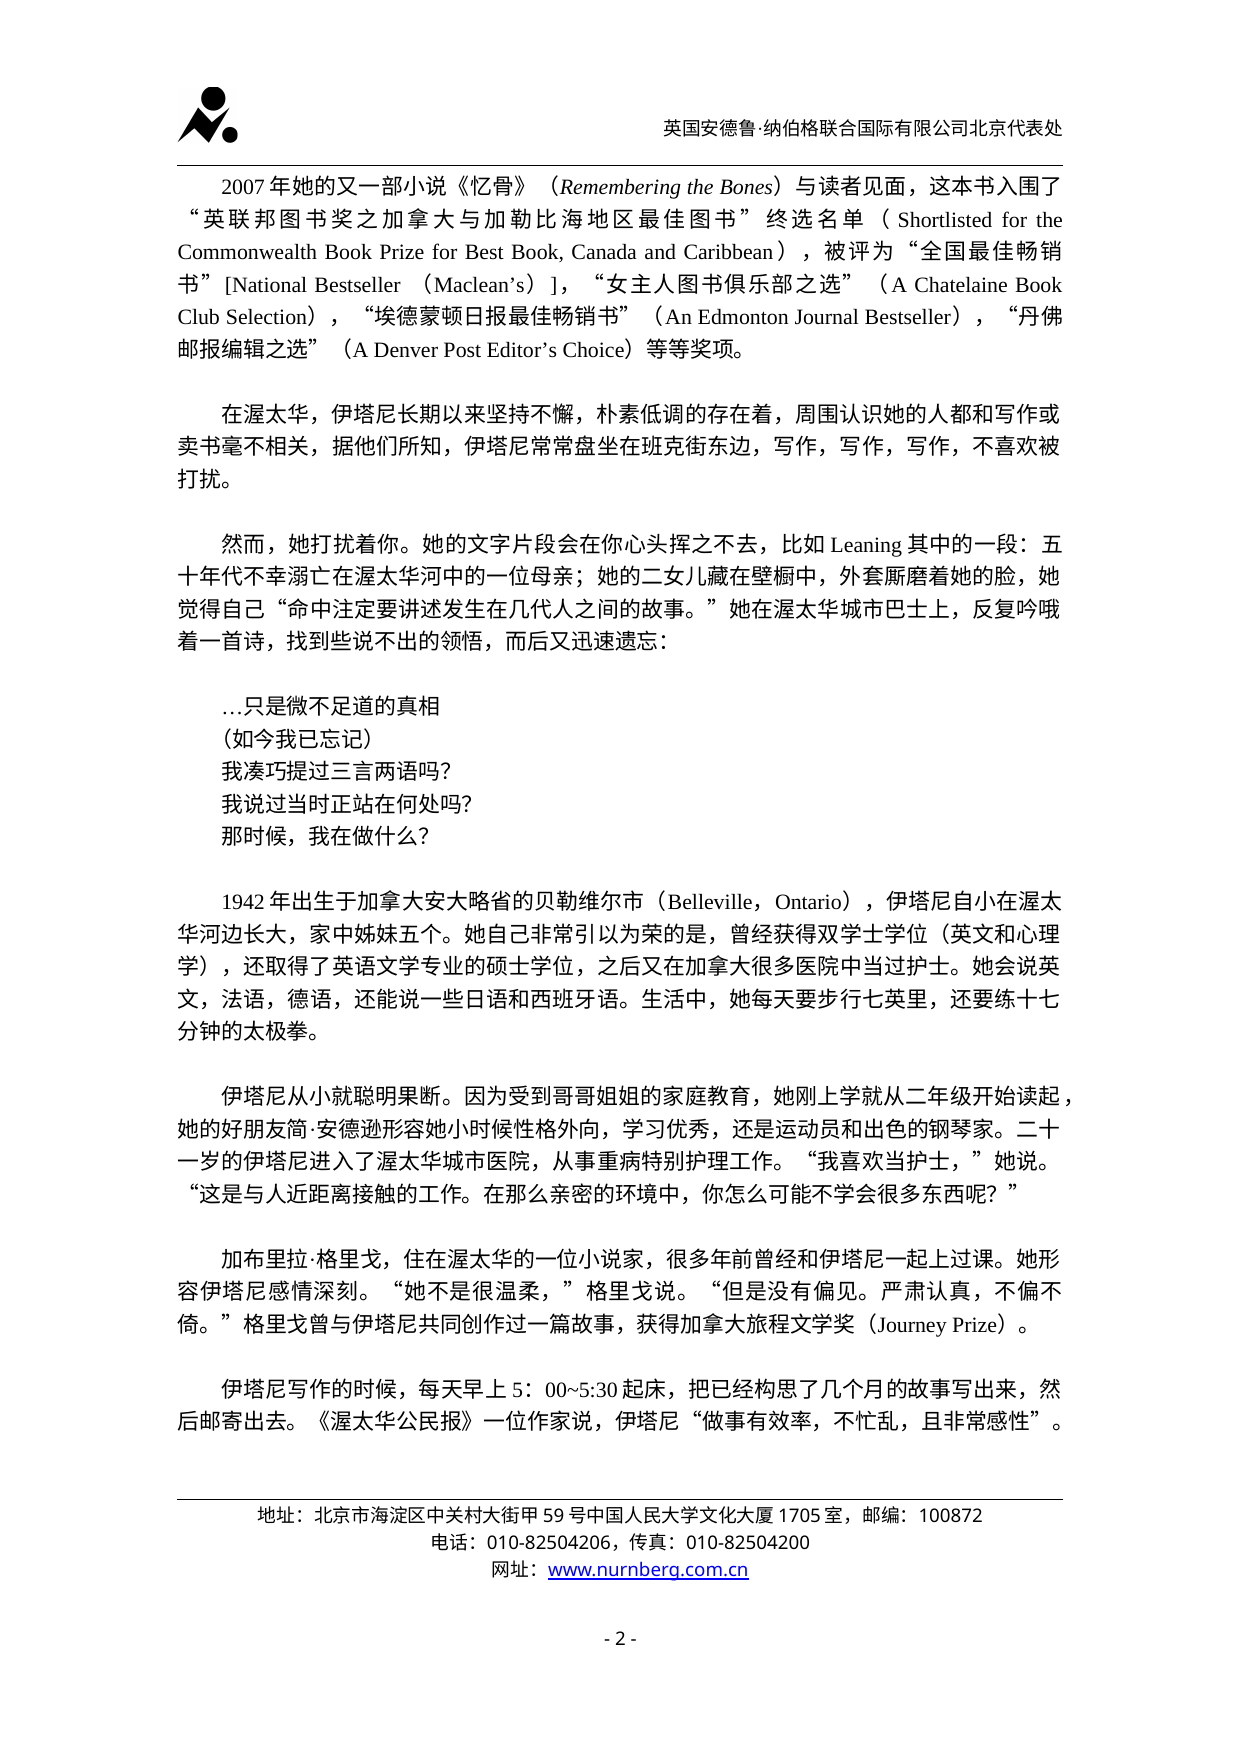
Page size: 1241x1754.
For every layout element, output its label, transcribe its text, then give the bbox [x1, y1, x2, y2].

picture [177, 87, 238, 143]
text …只是微不足道的真相 [177, 689, 1063, 721]
text 2007年她的又一部小说《忆骨》（Remembering the Bones）与读者见面，这本书入围了“英联邦图书奖之加拿大与加勒比海地区最佳图书”终选名单（Shortlisted for the Commonwealth Book Prize for Best Book, Canada and Caribbean），被评为“全国最佳畅销书”[National Bestseller （Maclean’s）]，“女主人图书俱乐部之选”（A Chatelaine Book Club Selection），“埃德蒙顿日报最佳畅销书”（An Edmonton Journal Bestseller），“丹佛邮报编辑之选”（A Denver Post Editor’s Choice）等等奖项。 [177, 169, 1063, 364]
text （如今我已忘记） [177, 721, 1063, 754]
text 伊塔尼写作的时候，每天早上5：00~5:30起床，把已经构思了几个月的故事写出来，然后邮寄出去。《渥太华公民报》一位作家说，伊塔尼“做事有效率，不忙乱，且非常感性”。 [177, 1371, 1063, 1436]
text 我凑巧提过三言两语吗？ [177, 754, 1063, 786]
text 那时候，我在做什么？ [177, 819, 1063, 851]
text 在渥太华，伊塔尼长期以来坚持不懈，朴素低调的存在着，周围认识她的人都和写作或卖书毫不相关，据他们所知，伊塔尼常常盘坐在班克街东边，写作，写作，写作，不喜欢被打扰。 [177, 396, 1063, 494]
text 1942年出生于加拿大安大略省的贝勒维尔市（Belleville，Ontario），伊塔尼自小在渥太华河边长大，家中姊妹五个。她自己非常引以为荣的是，曾经获得双学士学位（英文和心理学），还取得了英语文学专业的硕士学位，之后又在加拿大很多医院中当过护士。她会说英文，法语，德语，还能说一些日语和西班牙语。生活中，她每天要步行七英里，还要练十七分钟的太极拳。 [177, 884, 1063, 1046]
text 伊塔尼从小就聪明果断。因为受到哥哥姐姐的家庭教育，她刚上学就从二年级开始读起，她的好朋友简·安德逊形容她小时候性格外向，学习优秀，还是运动员和出色的钢琴家。二十一岁的伊塔尼进入了渥太华城市医院，从事重病特别护理工作。“我喜欢当护士，”她说。“这是与人近距离接触的工作。在那么亲密的环境中，你怎么可能不学会很多东西呢？” [177, 1079, 1063, 1209]
text 然而，她打扰着你。她的文字片段会在你心头挥之不去，比如Leaning其中的一段：五十年代不幸溺亡在渥太华河中的一位母亲；她的二女儿藏在壁橱中，外套厮磨着她的脸，她觉得自己“命中注定要讲述发生在几代人之间的故事。”她在渥太华城市巴士上，反复吟哦着一首诗，找到些说不出的领悟，而后又迅速遗忘： [177, 526, 1063, 656]
text 我说过当时正站在何处吗？ [177, 786, 1063, 819]
text 加布里拉·格里戈，住在渥太华的一位小说家，很多年前曾经和伊塔尼一起上过课。她形容伊塔尼感情深刻。“她不是很温柔，”格里戈说。“但是没有偏见。严肃认真，不偏不倚。”格里戈曾与伊塔尼共同创作过一篇故事，获得加拿大旅程文学奖（Journey Prize）。 [177, 1241, 1063, 1339]
